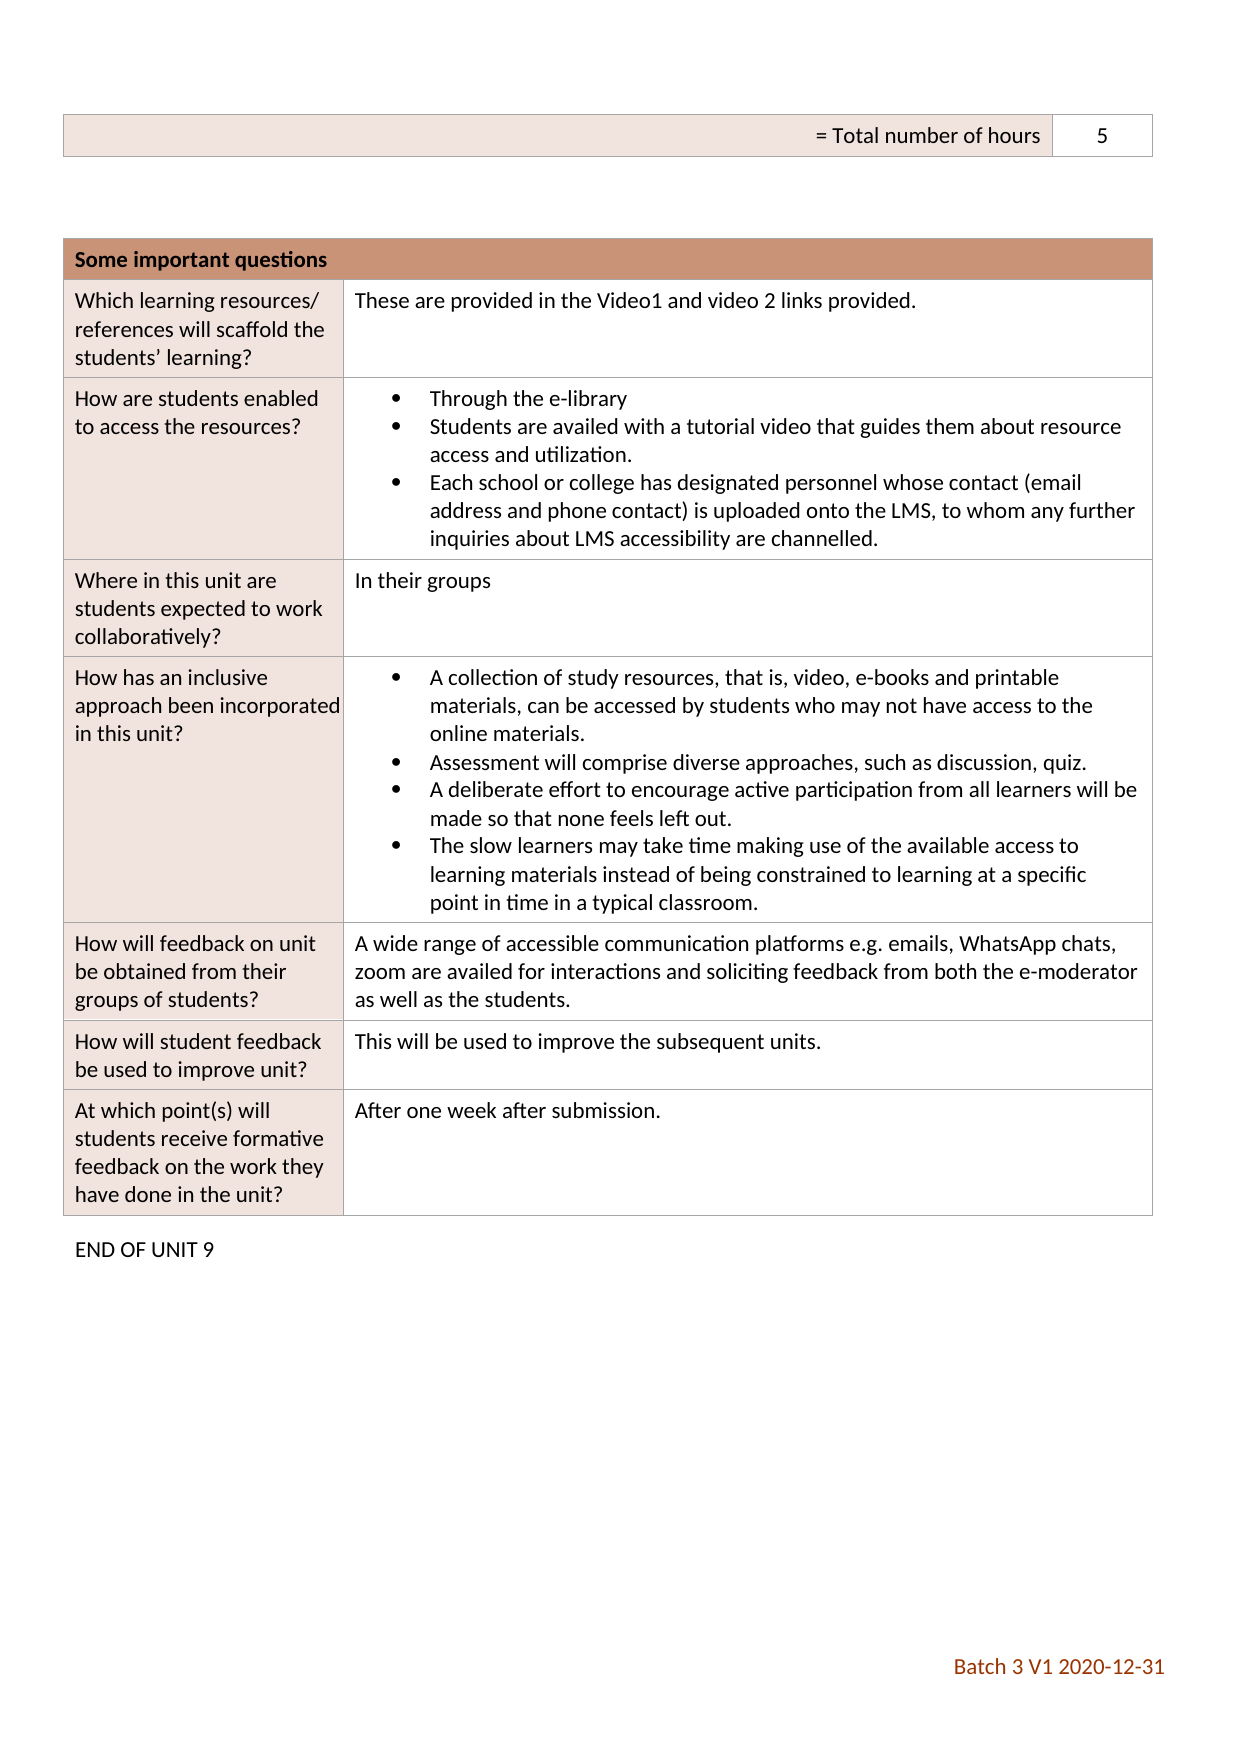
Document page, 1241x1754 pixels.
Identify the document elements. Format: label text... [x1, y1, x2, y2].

text END OF UNIT 9 [75, 238, 1165, 1263]
table_cell How will feedback on unit be obtained from their groups of students? [64, 923, 343, 1019]
table_cell A collection of study resources, that is, video, e-books and printable materials, can be accessed by students who may not have access to the online materials. Assessment will comprise diverse approaches, such as discussion, quiz. A deliberate effort to encourage active participation from all learners will be made so that none feels left out. The slow learners may take time making use of the available access to learning materials instead of being constrained to learning at a specific point in time in a typical classroom. [344, 657, 1152, 922]
table_header Some important questions [64, 239, 1152, 279]
table_cell After one week after submission. [344, 1090, 1152, 1215]
table_header = Total number of hours [64, 115, 1052, 156]
table_cell At which point(s) will students receive formative feedback on the work they have done in the unit? [64, 1090, 343, 1215]
table_cell This will be used to improve the subsequent units. [344, 1021, 1152, 1089]
table_cell These are provided in the Video1 and video 2 links provided. [344, 280, 1152, 377]
table_cell Which learning resources/ references will scaffold the students’ learning? [64, 280, 343, 377]
table_header 5 [1053, 115, 1152, 156]
table_cell In their groups [344, 560, 1152, 656]
table_cell Where in this unit are students expected to work collaboratively? [64, 560, 343, 656]
table_cell How will student feedback be used to improve unit? [64, 1021, 343, 1089]
table_cell A wide range of accessible communication platforms e.g. emails, WhatsApp chats, zoom are availed for interactions and soliciting feedback from both the e-moderator as well as the students. [344, 923, 1152, 1019]
table_cell Through the e-library Students are availed with a tutorial video that guides them about resource access and utilization. Each school or college has designated personnel whose contact (email address and phone contact) is uploaded onto the LMS, to whom any further inquiries about LMS accessibility are channelled. [344, 378, 1152, 559]
table_cell How has an inclusive approach been incorporated in this unit? [64, 657, 343, 922]
table_cell How are students enabled to access the resources? [64, 378, 343, 559]
